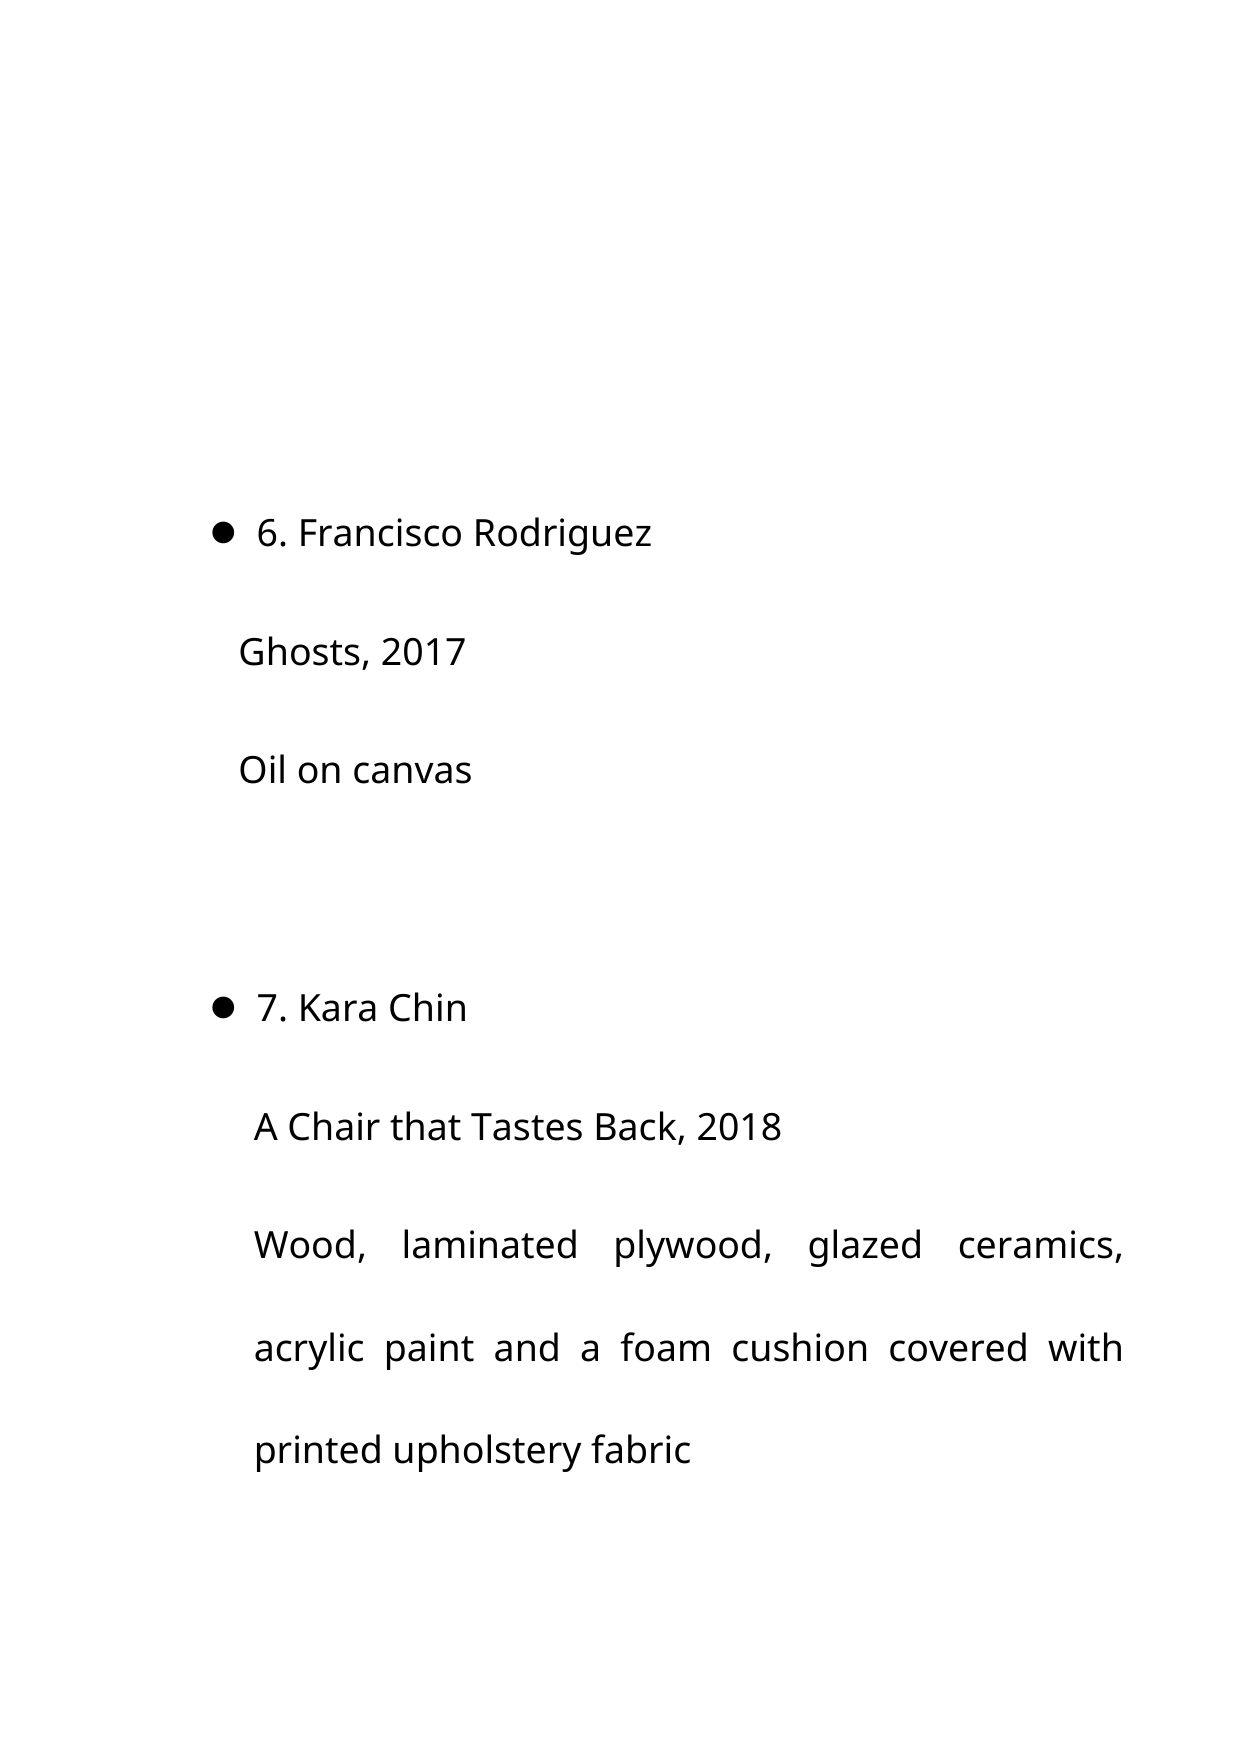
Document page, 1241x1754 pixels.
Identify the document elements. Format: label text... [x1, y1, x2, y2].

text Ghosts, 2017 [209, 625, 1124, 676]
text Oil on canvas [209, 744, 1124, 795]
text 6. Francisco Rodriguez [209, 506, 1124, 557]
text A Chair that Tastes Back, 2018 [253, 1100, 1124, 1151]
text Wood, laminated plywood, glazed ceramics, acrylic paint and a foam cushion covered with printed upholstery fabric [253, 1219, 1124, 1474]
text 7. Kara Chin [209, 981, 1124, 1032]
